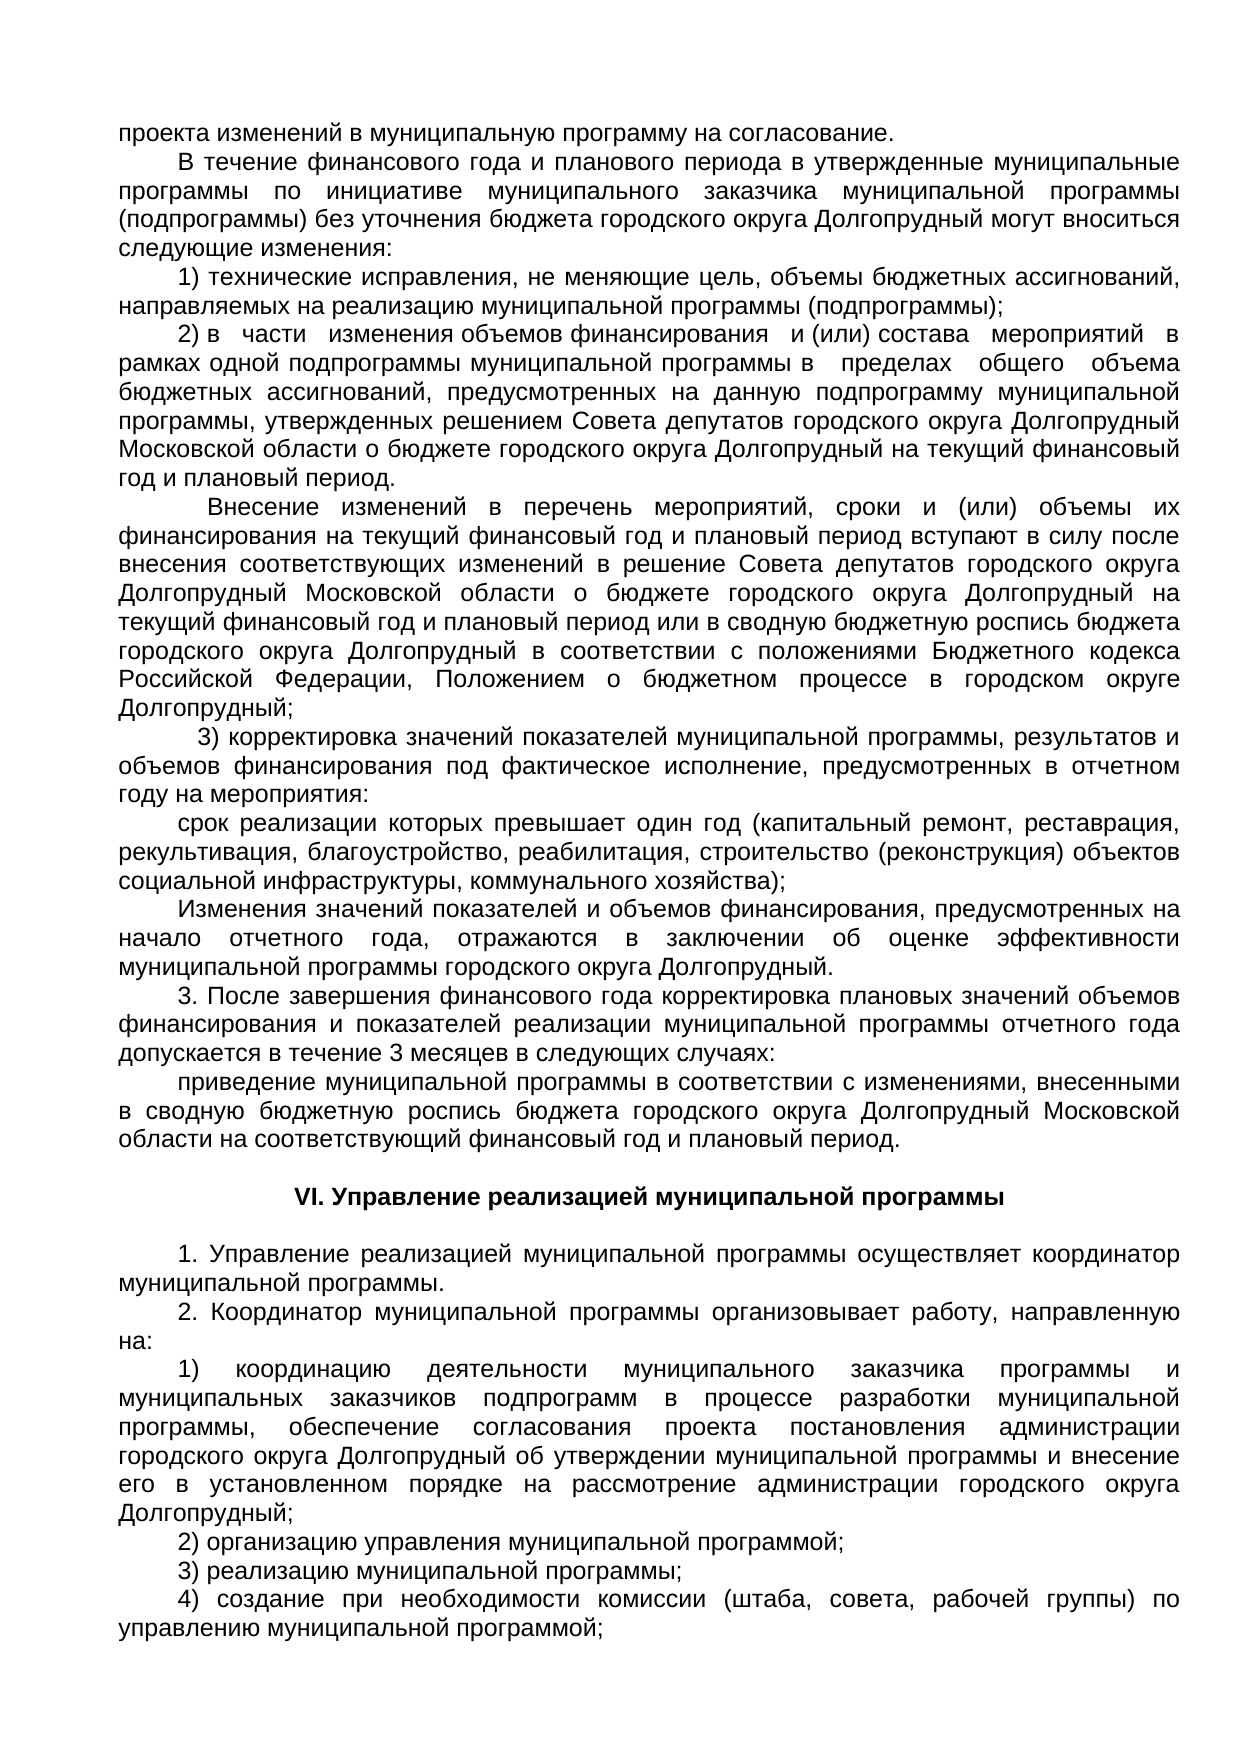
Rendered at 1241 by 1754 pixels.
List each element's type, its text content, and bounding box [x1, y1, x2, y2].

text 2) в части изменения объемов финансирования и (или) состава мероприятий в рамках одной подпрограммы муниципальной программы в пределах общего объема бюджетных ассигнований, предусмотренных на данную подпрограмму муниципальной программы, утвержденных решением Совета депутатов городского округа Долгопрудный Московской области о бюджете городского округа Долгопрудный на текущий финансовый год и плановый период. [118, 319, 1181, 492]
text 2. Координатор муниципальной программы организовывает работу, направленную на: [118, 1297, 1181, 1354]
text В течение финансового года и планового периода в утвержденные муниципальные программы по инициативе муниципального заказчика муниципальной программы (подпрограммы) без уточнения бюджета городского округа Долгопрудный могут вноситься следующие изменения: [118, 147, 1181, 262]
text VI. Управление реализацией муниципальной программы [118, 1182, 1181, 1211]
text 3) реализацию муниципальной программы; [118, 1556, 1181, 1584]
text Изменения значений показателей и объемов финансирования, предусмотренных на начало отчетного года, отражаются в заключении об оценке эффективности муниципальной программы городского округа Долгопрудный. [118, 894, 1181, 981]
text Внесение изменений в перечень мероприятий, сроки и (или) объемы их финансирования на текущий финансовый год и плановый период вступают в силу после внесения соответствующих изменений в решение Совета депутатов городского округа Долгопрудный Московской области о бюджете городского округа Долгопрудный на текущий финансовый год и плановый период или в сводную бюджетную роспись бюджета городского округа Долгопрудный в соответствии с положениями Бюджетного кодекса Российской Федерации, Положением о бюджетном процессе в городском округе Долгопрудный; [118, 492, 1181, 722]
text 1) координацию деятельности муниципального заказчика программы и муниципальных заказчиков подпрограмм в процессе разработки муниципальной программы, обеспечение согласования проекта постановления администрации городского округа Долгопрудный об утверждении муниципальной программы и внесение его в установленном порядке на рассмотрение администрации городского округа Долгопрудный; [118, 1354, 1181, 1527]
text 4) создание при необходимости комиссии (штаба, совета, рабочей группы) по управлению муниципальной программой; [118, 1584, 1181, 1642]
text 1) технические исправления, не меняющие цель, объемы бюджетных ассигнований, направляемых на реализацию муниципальной программы (подпрограммы); [118, 262, 1181, 319]
text 2) организацию управления муниципальной программой; [118, 1527, 1181, 1556]
text 3) корректировка значений показателей муниципальной программы, результатов и объемов финансирования под фактическое исполнение, предусмотренных в отчетном году на мероприятия: [118, 722, 1181, 808]
text приведение муниципальной программы в соответствии с изменениями, внесенными в сводную бюджетную роспись бюджета городского округа Долгопрудный Московской области на соответствующий финансовый год и плановый период. [118, 1067, 1181, 1153]
text срок реализации которых превышает один год (капитальный ремонт, реставрация, рекультивация, благоустройство, реабилитация, строительство (реконструкция) объектов социальной инфраструктуры, коммунального хозяйства); [118, 808, 1181, 894]
text 3. После завершения финансового года корректировка плановых значений объемов финансирования и показателей реализации муниципальной программы отчетного года допускается в течение 3 месяцев в следующих случаях: [118, 981, 1181, 1067]
text 1. Управление реализацией муниципальной программы осуществляет координатор муниципальной программы. [118, 1239, 1181, 1297]
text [118, 118, 1181, 147]
